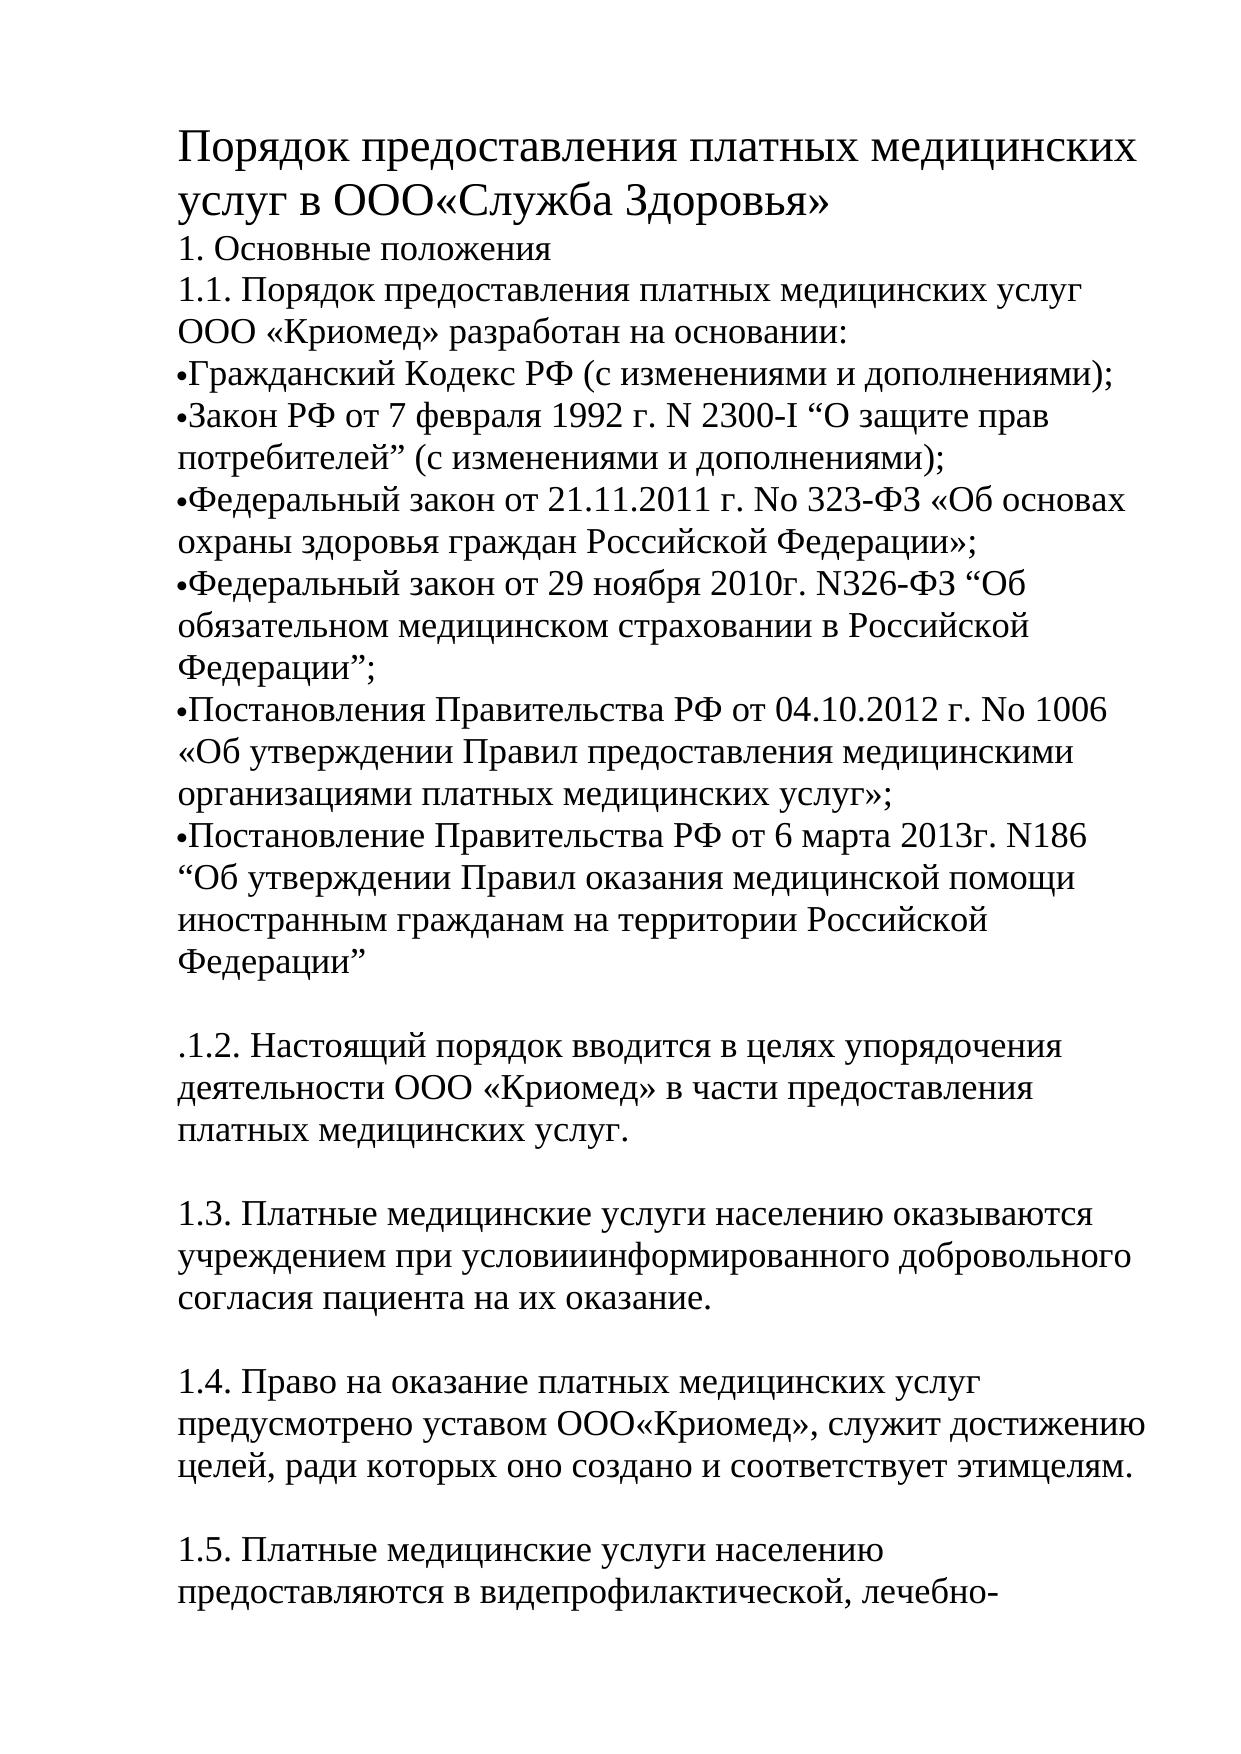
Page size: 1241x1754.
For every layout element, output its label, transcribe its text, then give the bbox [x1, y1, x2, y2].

text Порядок предоставления платных медицинских услуг в ООО«Служба Здоровья» [177, 118, 1152, 226]
text .1.2. Настоящий порядок вводится в целях упорядочения деятельности ООО «Криомед» в части предоставления платных медицинских услуг. [177, 1023, 1152, 1149]
text 1. Основные положения [177, 226, 1152, 268]
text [177, 1527, 1152, 1611]
text Гражданский Кодекс РФ (с изменениями и дополнениями); [177, 352, 1152, 394]
text 1.1. Порядок предоставления платных медицинских услуг ООО «Криомед» разработан на основании: [177, 268, 1152, 352]
text Закон РФ от 7 февраля 1992 г. N 2300-I “О защите прав потребителей” (с изменениями и дополнениями); [177, 394, 1152, 478]
text Постановления Правительства РФ от 04.10.2012 г. No 1006 «Об утверждении Правил предоставления медицинскими организациями платных медицинских услуг»; [177, 688, 1152, 813]
text 1.4. Право на оказание платных медицинских услуг предусмотрено уставом ООО«Криомед», служит достижению целей, ради которых оно создано и соответствует этимцелям. [177, 1359, 1152, 1485]
text Постановление Правительства РФ от 6 марта 2013г. N186 “Об утверждении Правил оказания медицинской помощи иностранным гражданам на территории Российской Федерации” [177, 813, 1152, 981]
text 1.3. Платные медицинские услуги населению оказываются учреждением при условииинформированного добровольного согласия пациента на их оказание. [177, 1191, 1152, 1317]
text Федеральный закон от 29 ноября 2010г. N326-ФЗ “Об обязательном медицинском страховании в Российской Федерации”; [177, 562, 1152, 688]
text Федеральный закон от 21.11.2011 г. No 323-ФЗ «Об основах охраны здоровья граждан Российской Федерации»; [177, 478, 1152, 562]
